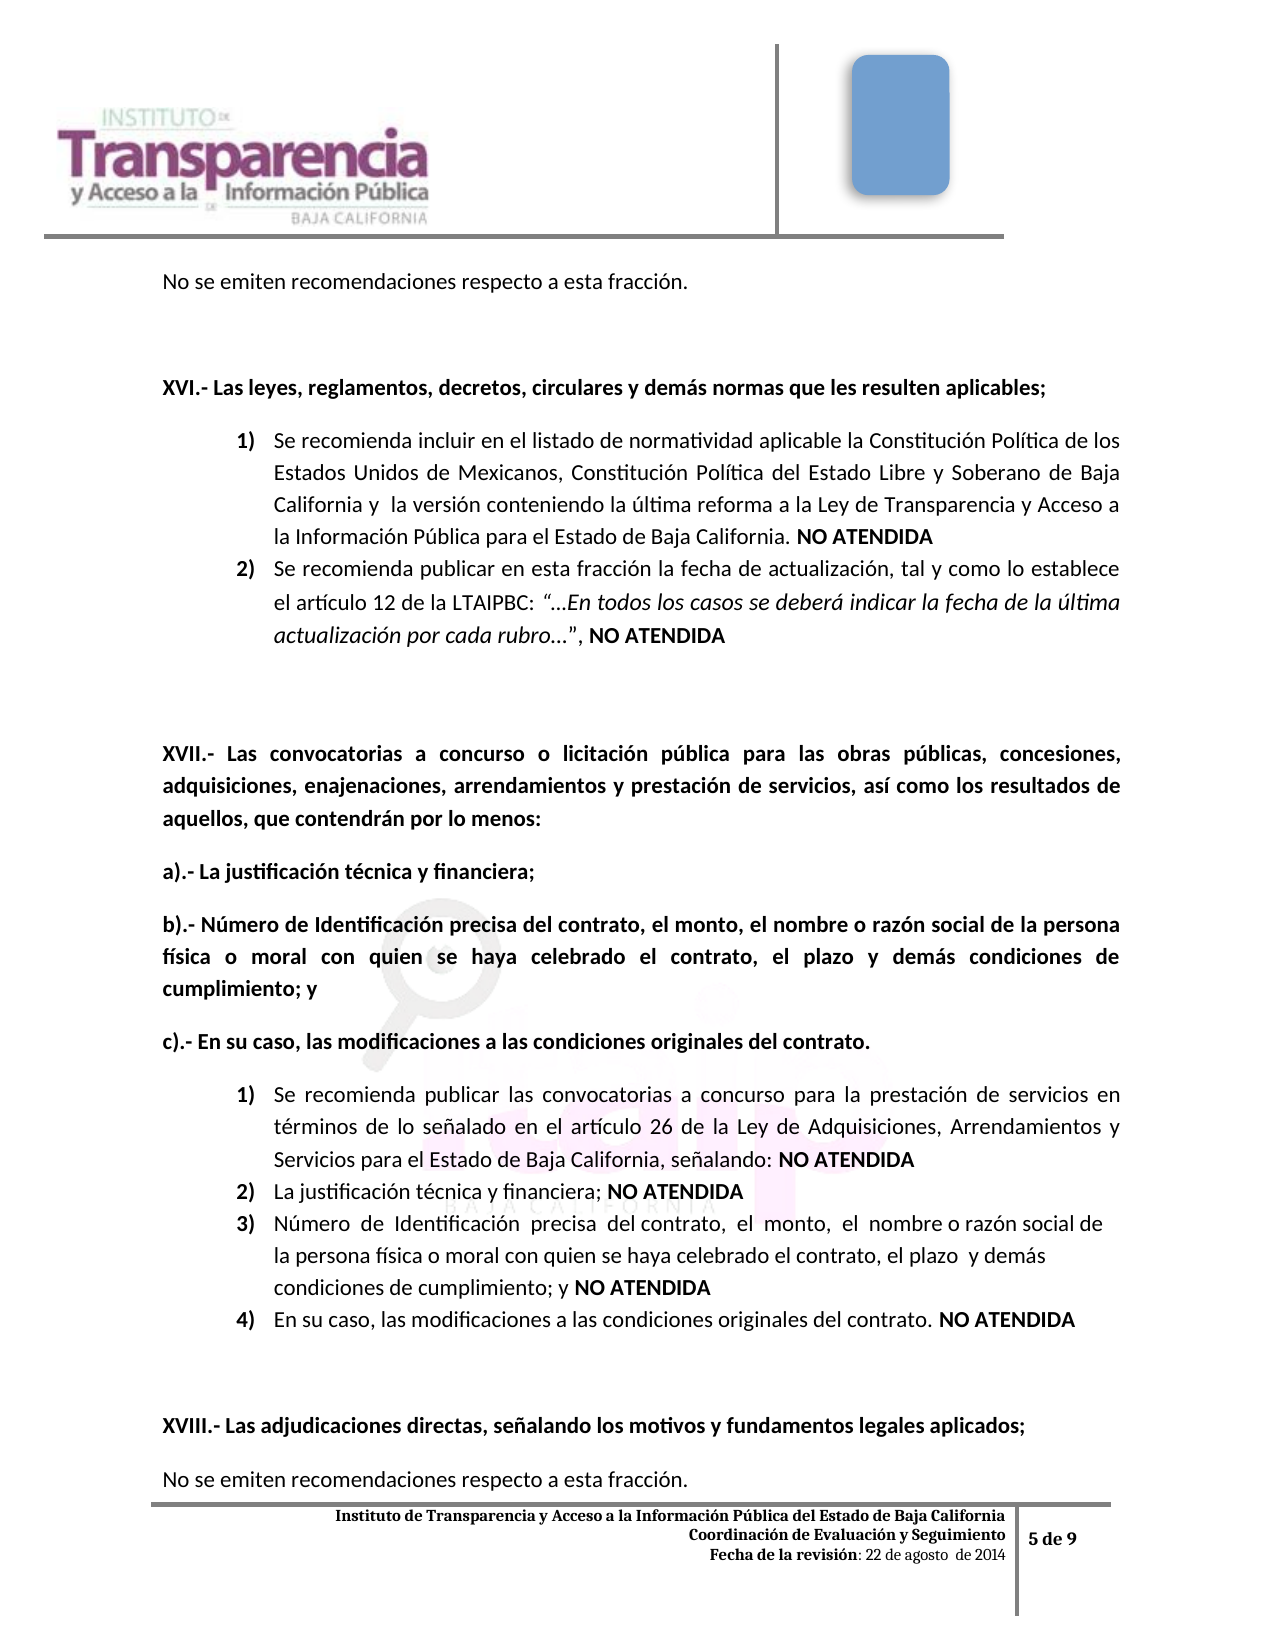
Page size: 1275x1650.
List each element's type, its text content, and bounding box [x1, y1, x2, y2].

list Número de Identificación precisa del contrato, el monto, el nombre o razón social de la persona física o moral con quien se haya celebrado el contrato, el plazo y demás condiciones de cumplimiento; y NO ATENDIDA [236, 1209, 1122, 1301]
text XVIII.- Las adjudicaciones directas, señalando los motivos y fundamentos legales aplicados; [162, 1412, 1122, 1440]
text XVI.- Las leyes, reglamentos, decretos, circulares y demás normas que les resulten aplicables; [162, 373, 1122, 401]
picture [56, 107, 430, 227]
list En su caso, las modificaciones a las condiciones originales del contrato. NO ATENDIDA [236, 1306, 1122, 1334]
list Se recomienda publicar las convocatorias a concurso para la prestación de servicios en términos de lo señalado en el artículo 26 de la Ley de Adquisiciones, Arrendamientos y Servicios para el Estado de Baja California, señalando: NO ATENDIDA [236, 1080, 1122, 1173]
list Se recomienda incluir en el listado de normatividad aplicable la Constitución Política de los Estados Unidos de Mexicanos, Constitución Política del Estado Libre y Soberano de Baja California y la versión conteniendo la última reforma a la Ley de Transparencia y Acceso a la Información Pública para el Estado de Baja California. NO ATENDIDA [236, 426, 1122, 550]
list Se recomienda publicar en esta fracción la fecha de actualización, tal y como lo establece el artículo 12 de la LTAIPBC: “…En todos los casos se deberá indicar la fecha de la última actualización por cada rubro…”, NO ATENDIDA [236, 554, 1122, 650]
text XVII.- Las convocatorias a concurso o licitación pública para las obras públicas, concesiones, adquisiciones, enajenaciones, arrendamientos y prestación de servicios, así como los resultados de aquellos, que contendrán por lo menos: [162, 739, 1122, 832]
text No se emiten recomendaciones respecto a esta fracción. [162, 267, 1122, 295]
text No se emiten recomendaciones respecto a esta fracción. [162, 1465, 1122, 1493]
text a).- La justificación técnica y financiera; [162, 857, 1122, 885]
text b).- Número de Identificación precisa del contrato, el monto, el nombre o razón social de la persona física o moral con quien se haya celebrado el contrato, el plazo y demás condiciones de cumplimiento; y [162, 910, 1122, 1002]
text c).- En su caso, las modificaciones a las condiciones originales del contrato. [162, 1027, 1122, 1055]
list La justificación técnica y financiera; NO ATENDIDA [236, 1177, 1122, 1205]
